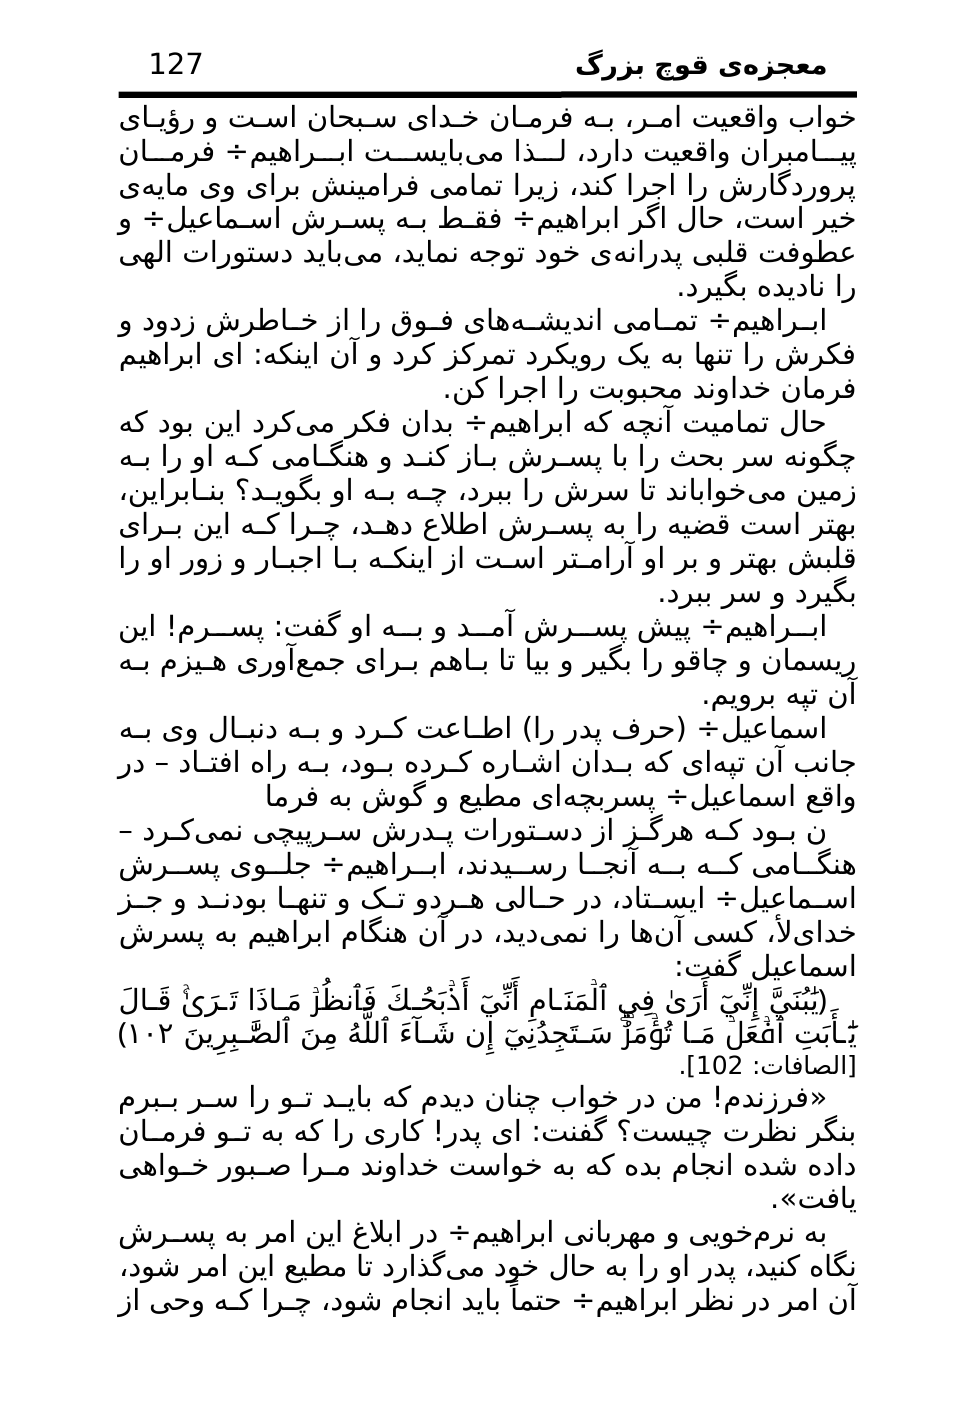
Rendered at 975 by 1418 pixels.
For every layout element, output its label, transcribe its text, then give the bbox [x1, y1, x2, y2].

text ابراهیم÷ تمامی اندیشه‌های فوق را از خاطرش زدود و فکرش را تنها به یک رویکرد تمرکز کرد و آن اینکه: ای ابراهیم فرمان خداوند محبوبت را اجرا کن. [118, 304, 857, 406]
text ن بود که هرگز از دستورات پدرش سرپیچی نمی‌کرد – هنگامی که به آنجا رسیدند، ابراهیم÷ جلوی پسرش اسماعیل÷ ایستاد، در حالی هردو تک و تنها بودند و جز خدایﻷ، کسی آن‌ها را نمی‌دید، در آن هنگام ابراهیم به پسرش اسماعیل گفت: [118, 813, 857, 983]
text حال تمامیت آنچه که ابراهیم÷ بدان فکر می‌کرد این بود که چگونه سر بحث را با پسرش باز کند و هنگامی که او را به زمین می‌خواباند تا سرش را ببرد، چه به او بگوید؟ بنابراین، بهتر است قضیه را به پسرش اطلاع دهد، چرا که این برای قلبش بهتر و بر او آرامتر است از اینکه با اجبار و زور او را بگیرد و سر ببرد. [118, 406, 857, 609]
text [118, 100, 857, 304]
text ﴿يَٰبُنَيَّ إِنِّيٓ أَرَىٰ فِي ٱلۡمَنَامِ أَنِّيٓ أَذۡبَحُكَ فَٱنظُرۡ مَاذَا تَرَىٰۚ قَالَ يَٰٓأَبَتِ ٱفۡعَلۡ مَا تُؤۡمَرُۖ سَتَجِدُنِيٓ إِن شَآءَ ٱللَّهُ مِنَ ٱلصَّٰبِرِينَ ١٠٢﴾ [الصافات: 102]. [118, 983, 857, 1080]
text اسماعیل÷ (حرف پدر را) اطاعت کرد و به دنبال وی به جانب آن تپه‌ای که بدان اشاره کرده بود، به راه افتاد – در واقع اسماعیل÷ پسربچه‌ای مطیع و گوش به فرما [118, 711, 857, 813]
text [118, 1216, 857, 1318]
text «فرزندم! من در خواب چنان دیدم که باید تو را سر ببرم بنگر نظرت چیست؟ گفنت: ای پدر! کاری را که به تو فرمان داده شده انجام بده که به خواست خداوند مرا صبور خواهی یافت». [118, 1080, 857, 1216]
text ابراهیم÷ پیش پسرش آمد و به او گفت: پسرم! این ریسمان و چاقو را بگیر و بیا تا باهم برای جمع‌آوری هیزم به آن تپه برویم. [118, 609, 857, 711]
